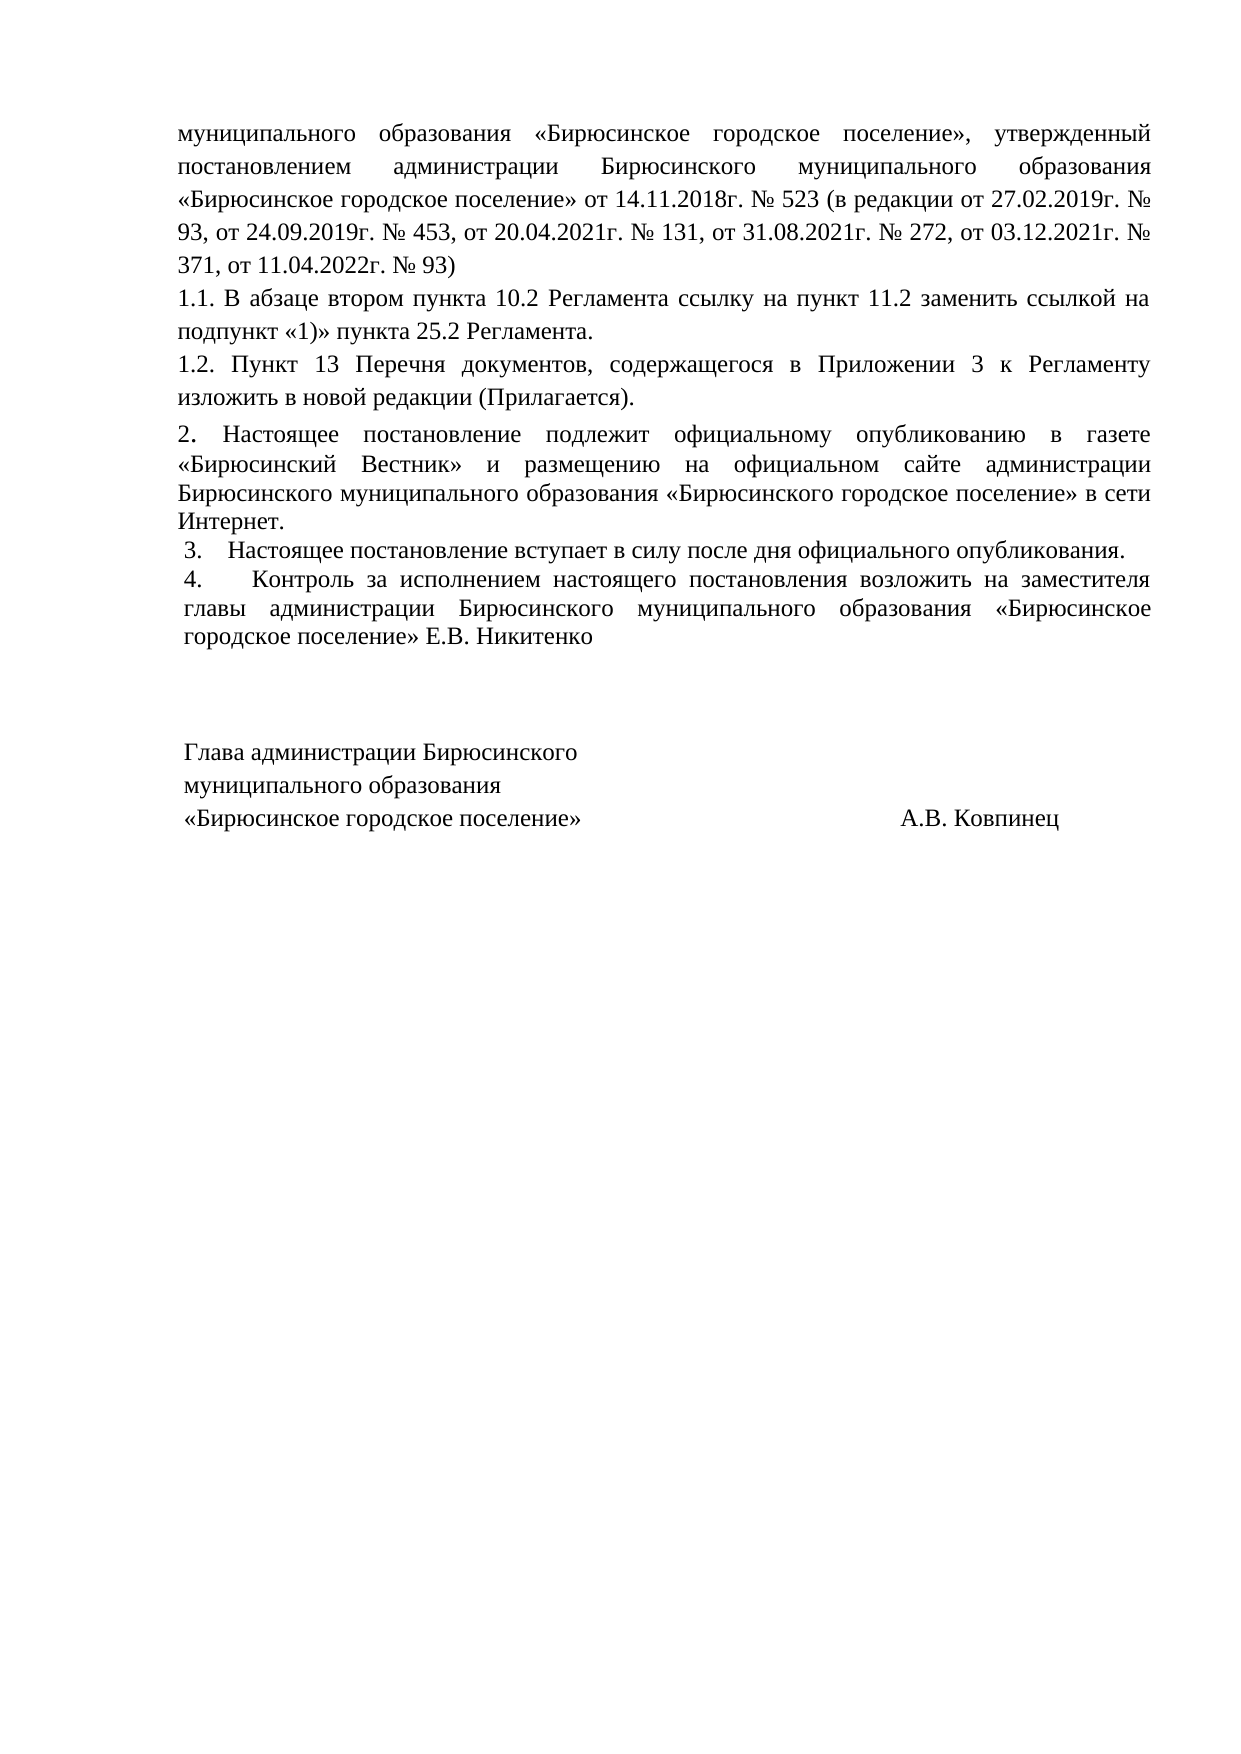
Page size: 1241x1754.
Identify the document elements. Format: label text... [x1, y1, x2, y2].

text 1.2. Пункт 13 Перечня документов, содержащегося в Приложении 3 к Регламенту изложить в новой редакции (Прилагается). [177, 349, 1152, 411]
text Глава администрации Бирюсинского [177, 737, 1152, 766]
list 3. Настоящее постановление вступает в силу после дня официального опубликования. [183, 535, 1152, 564]
list 4. Контроль за исполнением настоящего постановления возложить на заместителя главы администрации Бирюсинского муниципального образования «Бирюсинское городское поселение» Е.В. Никитенко [183, 564, 1152, 650]
text муниципального образования [177, 770, 1152, 798]
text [177, 118, 1152, 279]
list 2. Настоящее постановление подлежит официальному опубликованию в газете «Бирюсинский Вестник» и размещению на официальном сайте администрации Бирюсинского муниципального образования «Бирюсинского городское поселение» в сети Интернет. [177, 415, 1152, 535]
text «Бирюсинское городское поселение» А.В. Ковпинец [177, 803, 1152, 832]
text 1.1. В абзаце втором пункта 10.2 Регламента ссылку на пункт 11.2 заменить ссылкой на подпункт «1)» пункта 25.2 Регламента. [177, 283, 1152, 345]
